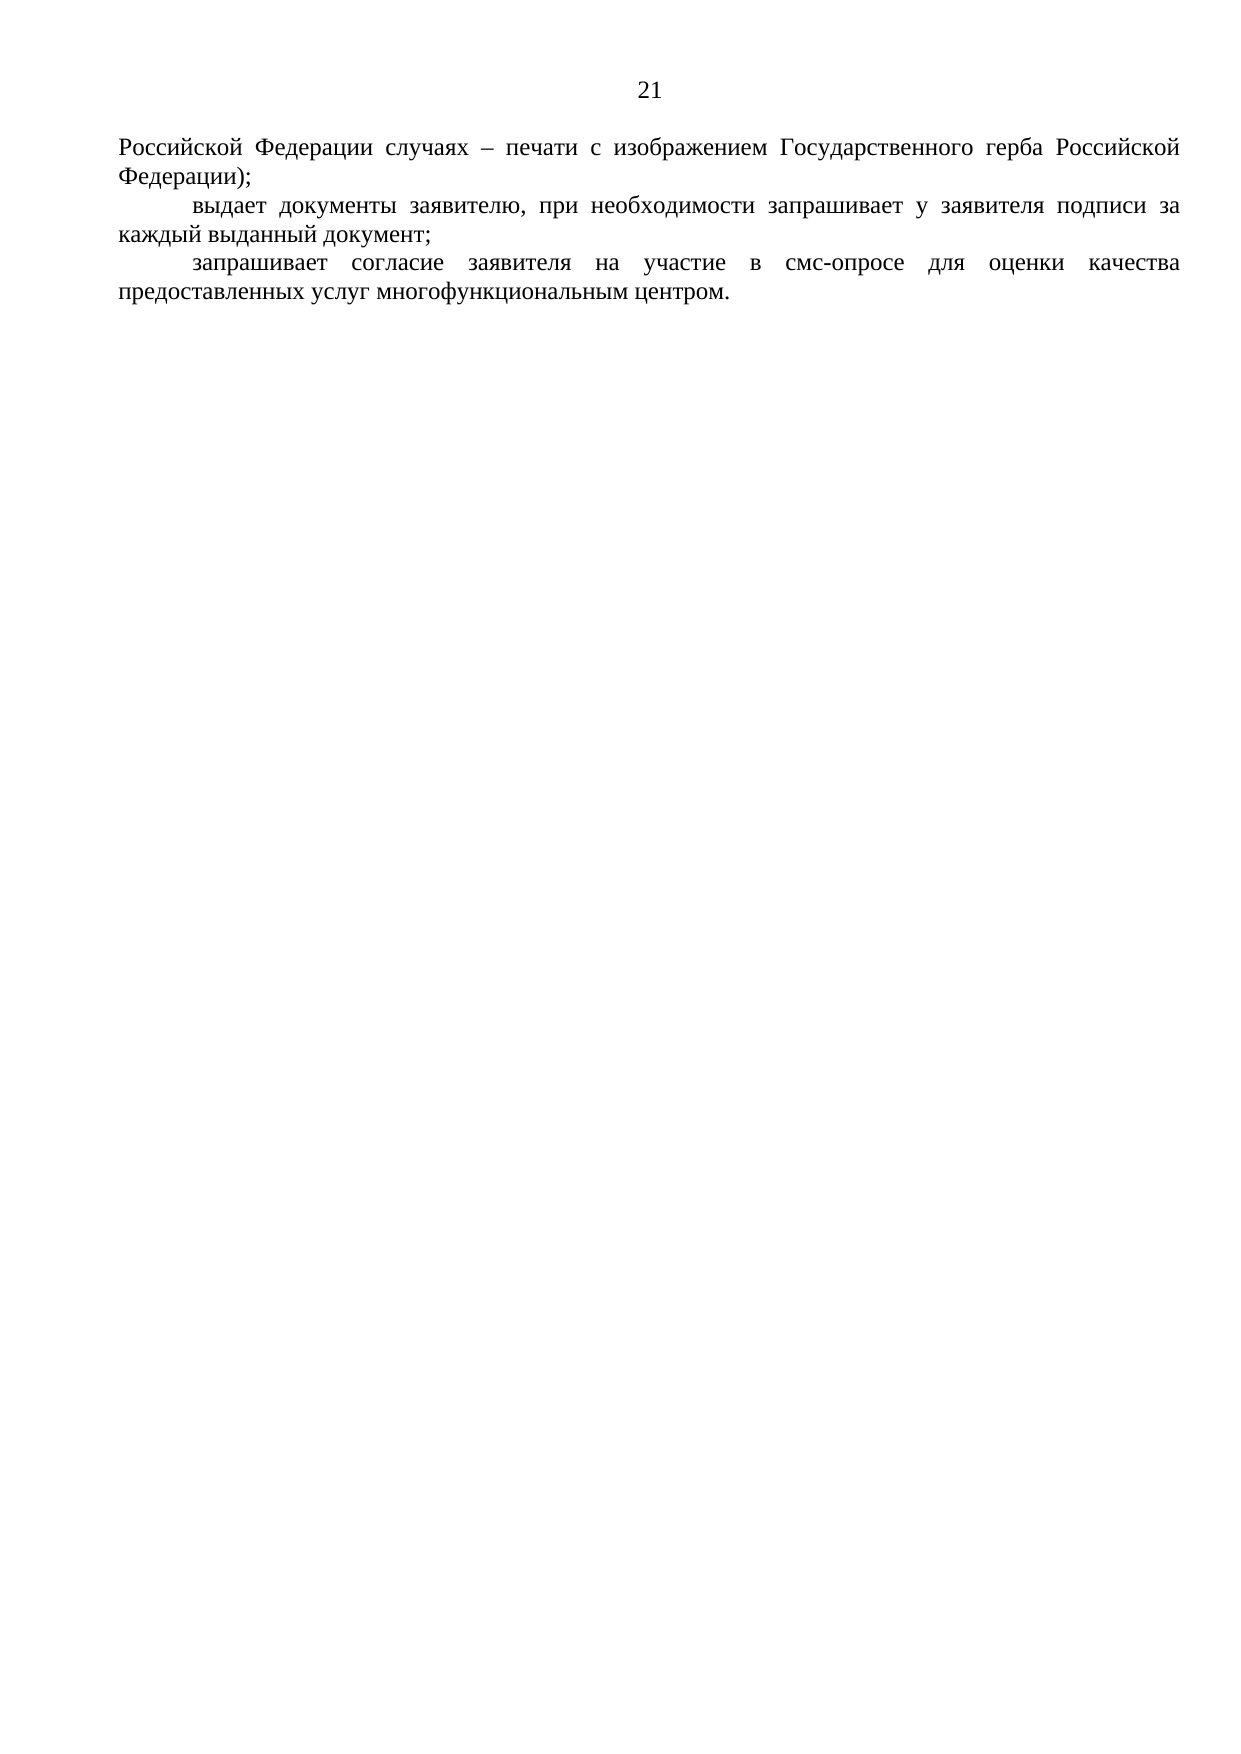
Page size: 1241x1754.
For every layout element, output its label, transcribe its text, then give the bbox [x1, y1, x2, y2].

text выдает документы заявителю, при необходимости запрашивает у заявителя подписи за каждый выданный документ; [118, 190, 1181, 247]
text запрашивает согласие заявителя на участие в смс-опросе для оценки качества предоставленных услуг многофункциональным центром. [118, 247, 1181, 305]
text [118, 132, 1181, 190]
